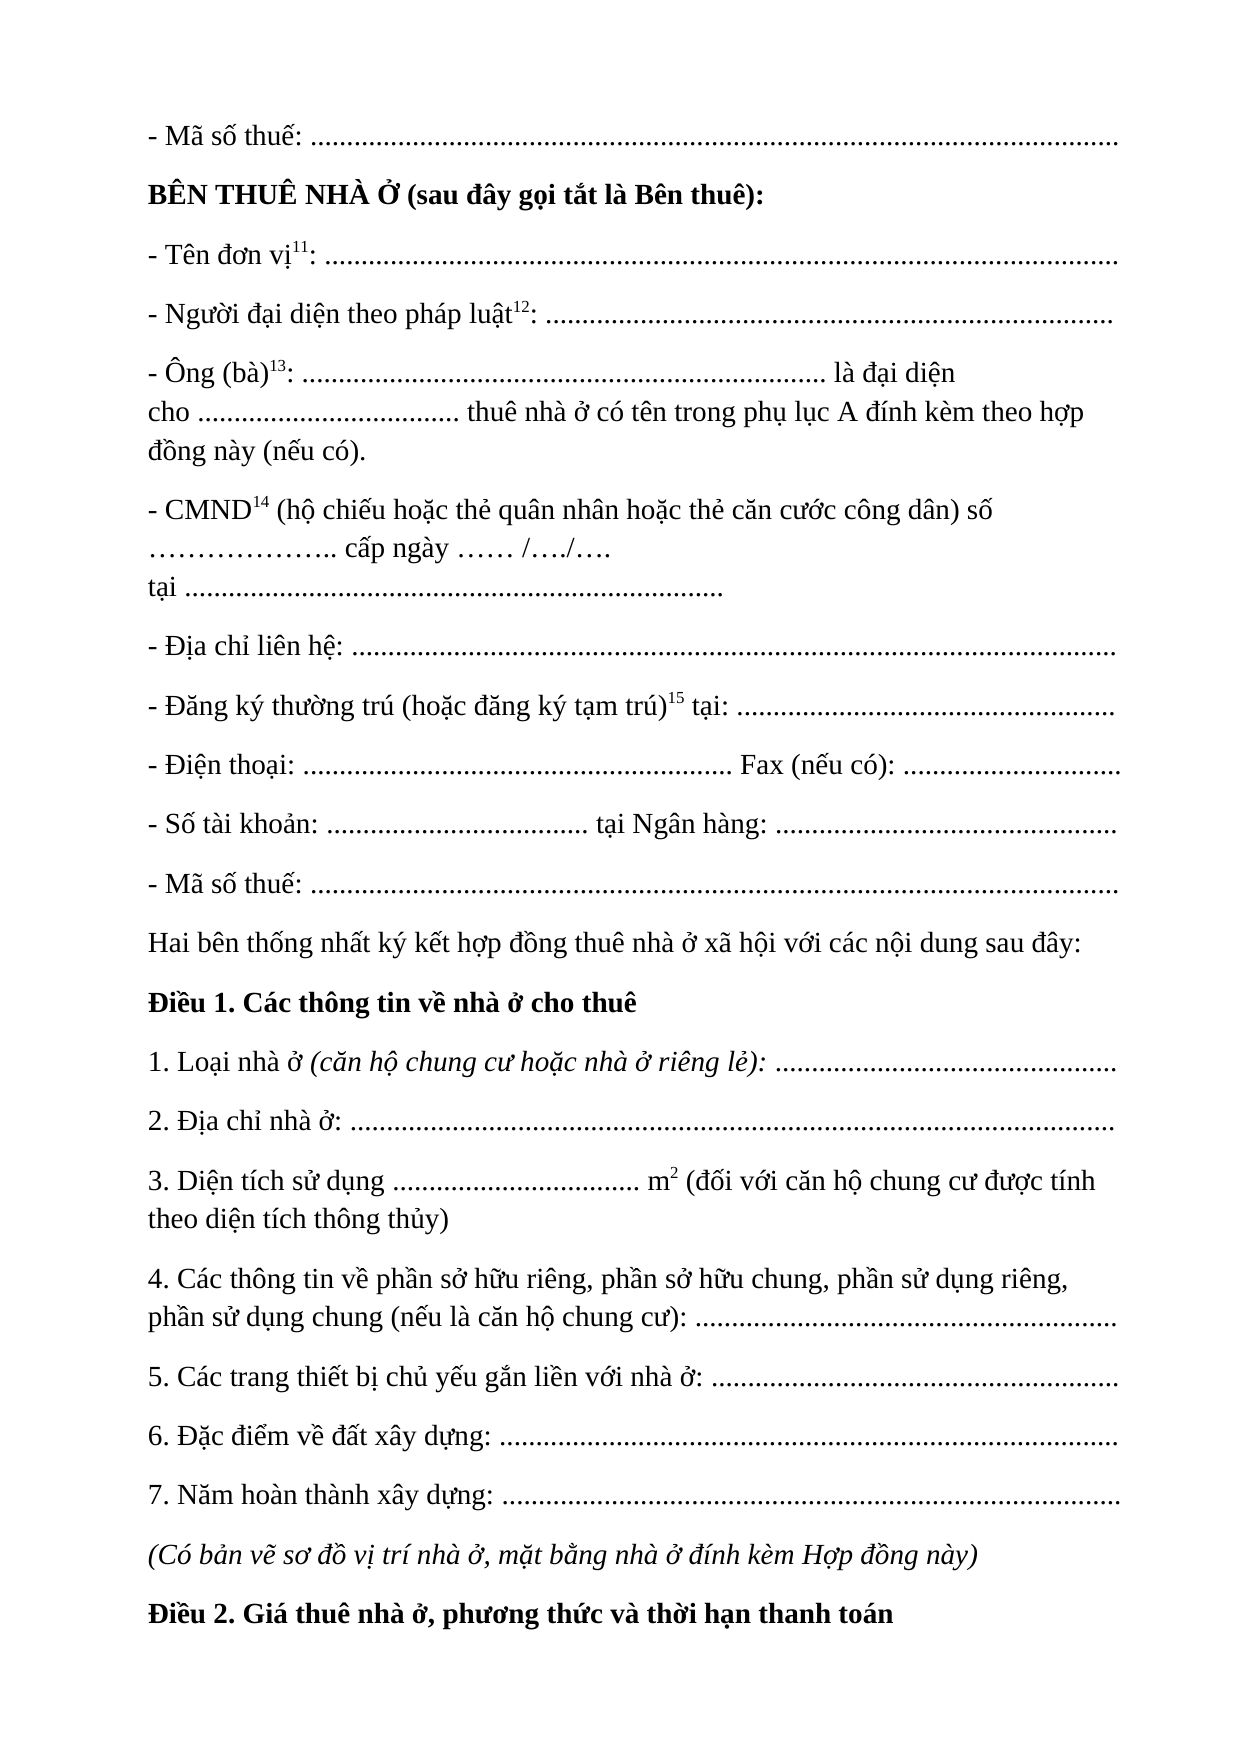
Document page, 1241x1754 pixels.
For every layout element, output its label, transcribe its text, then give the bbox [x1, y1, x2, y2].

text 6. Đặc điểm về đất xây dựng: ..................................................................................... [148, 1418, 1122, 1452]
text 1. Loại nhà ở (căn hộ chung cư hoặc nhà ở riêng lẻ): ............................................... [148, 1044, 1122, 1078]
text - Đăng ký thường trú (hoặc đăng ký tạm trú)15 tại: .................................................... [148, 688, 1122, 721]
text - Tên đơn vị11: ............................................................................................................. [148, 237, 1122, 270]
text Điều 2. Giá thuê nhà ở, phương thức và thời hạn thanh toán [148, 1596, 1122, 1630]
text - Người đại diện theo pháp luật12: .............................................................................. [148, 296, 1122, 330]
text - Ông (bà)13: ........................................................................ là đại diện cho .................................... thuê nhà ở có tên trong phụ lục A đính kèm theo hợp đồng này (nếu có). [148, 356, 1122, 466]
text 5. Các trang thiết bị chủ yếu gắn liền với nhà ở: ........................................................ [148, 1359, 1122, 1392]
text 7. Năm hoàn thành xây dựng: ..................................................................................... [148, 1477, 1122, 1511]
text 3. Diện tích sử dụng .................................. m2 (đối với căn hộ chung cư được tính theo diện tích thông thủy) [148, 1163, 1122, 1235]
text 4. Các thông tin về phần sở hữu riêng, phần sở hữu chung, phần sử dụng riêng, phần sử dụng chung (nếu là căn hộ chung cư): .......................................................... [148, 1261, 1122, 1333]
text (Có bản vẽ sơ đồ vị trí nhà ở, mặt bằng nhà ở đính kèm Hợp đồng này) [148, 1537, 1122, 1570]
text Hai bên thống nhất ký kết hợp đồng thuê nhà ở xã hội với các nội dung sau đây: [148, 925, 1122, 959]
text BÊN THUÊ NHÀ Ở (sau đây gọi tắt là Bên thuê): [148, 177, 1122, 211]
text - Mã số thuế: ............................................................................................................... [148, 866, 1122, 899]
text - CMND14 (hộ chiếu hoặc thẻ quân nhân hoặc thẻ căn cước công dân) số ……………….. cấp ngày …… /…./…. tại .......................................................................... [148, 492, 1122, 603]
text - Địa chỉ liên hệ: ......................................................................................................... [148, 628, 1122, 662]
text - Số tài khoản: .................................... tại Ngân hàng: ............................................... [148, 807, 1122, 840]
text - Điện thoại: ........................................................... Fax (nếu có): .............................. [148, 747, 1122, 781]
text - Mã số thuế: ............................................................................................................... [148, 118, 1122, 152]
text 2. Địa chỉ nhà ở: ......................................................................................................... [148, 1103, 1122, 1137]
text Điều 1. Các thông tin về nhà ở cho thuê [148, 985, 1122, 1018]
